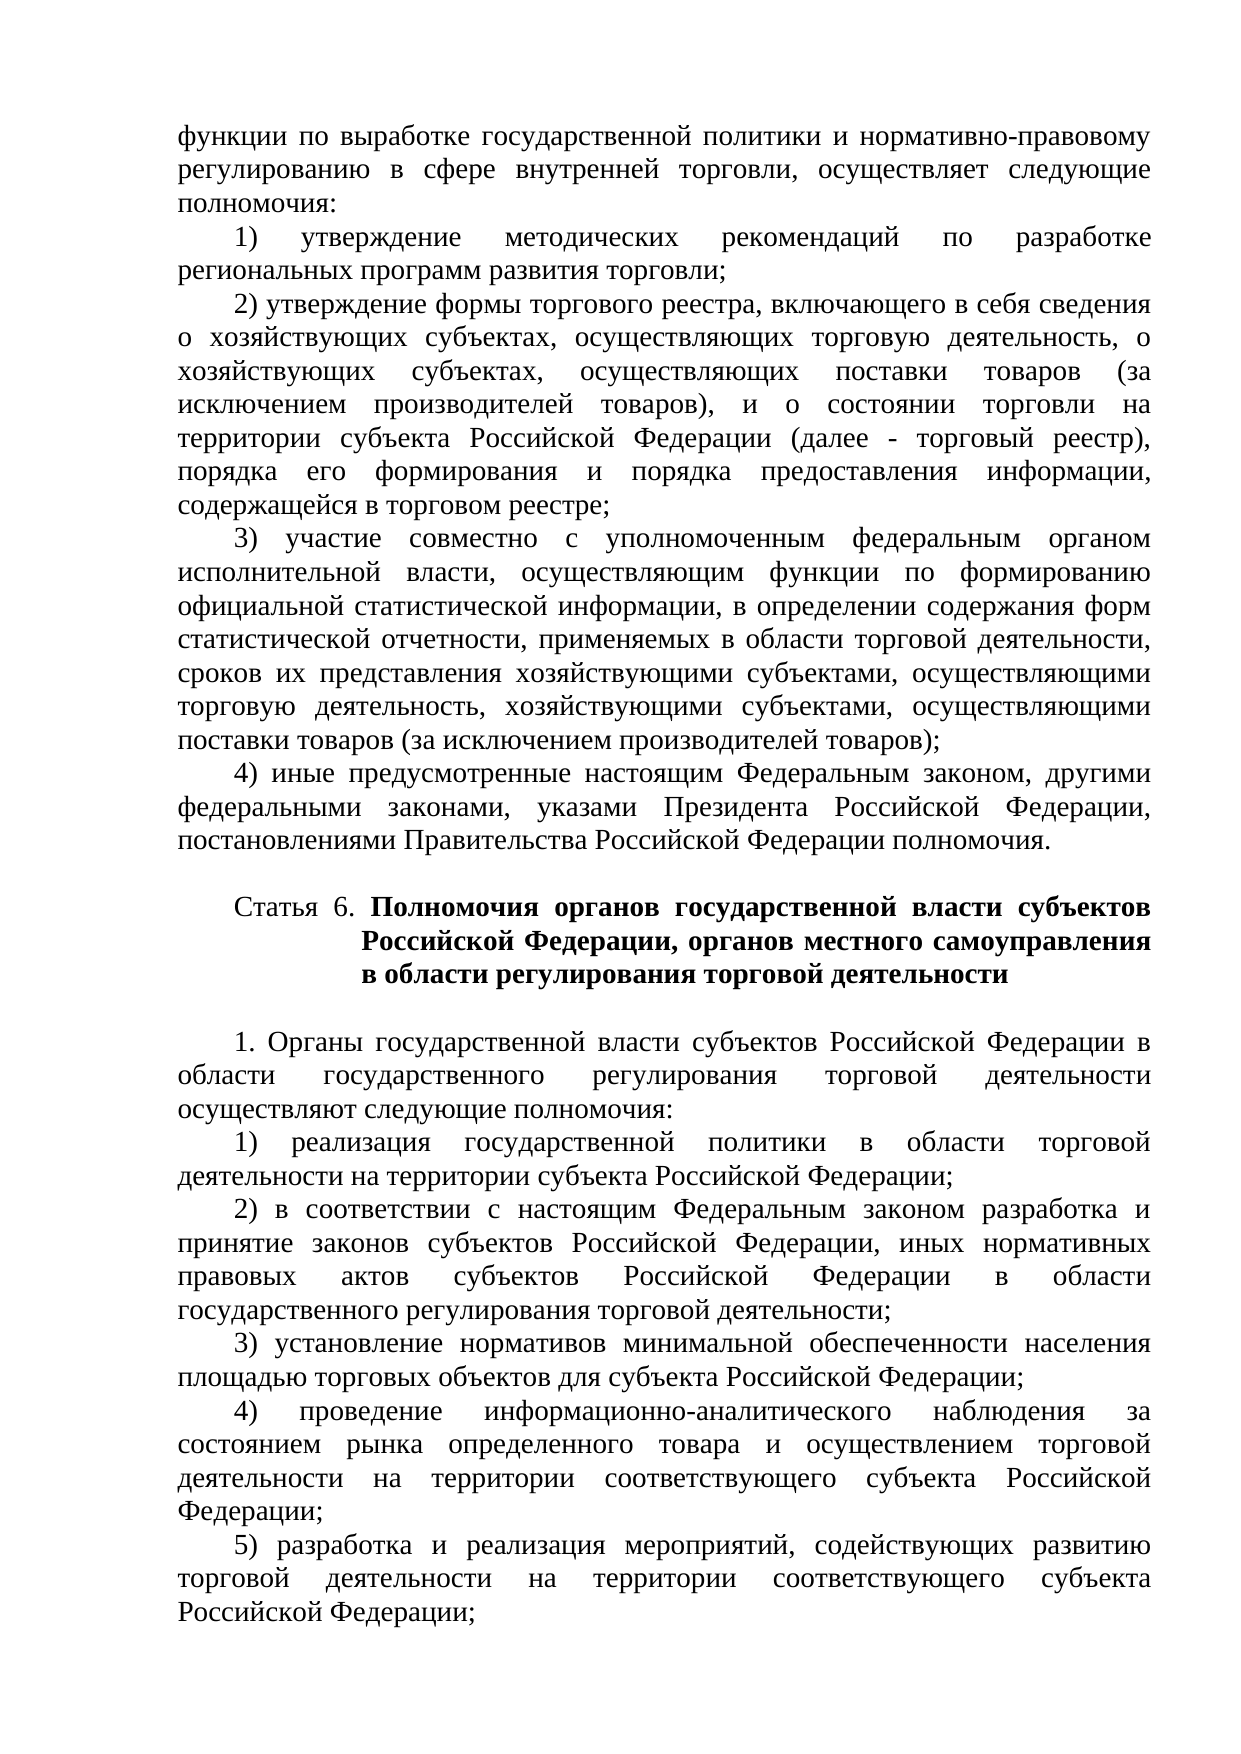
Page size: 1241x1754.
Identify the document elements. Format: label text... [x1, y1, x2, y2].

text 2) в соответствии с настоящим Федеральным законом разработка и принятие законов субъектов Российской Федерации, иных нормативных правовых актов субъектов Российской Федерации в области государственного регулирования торговой деятельности; [177, 1191, 1152, 1326]
text 1) утверждение методических рекомендаций по разработке региональных программ развития торговли; [177, 219, 1152, 286]
text 1. Органы государственной власти субъектов Российской Федерации в области государственного регулирования торговой деятельности осуществляют следующие полномочия: [177, 1024, 1152, 1124]
text 2) утверждение формы торгового реестра, включающего в себя сведения о хозяйствующих субъектах, осуществляющих торговую деятельность, о хозяйствующих субъектах, осуществляющих поставки товаров (за исключением производителей товаров), и о состоянии торговли на территории субъекта Российской Федерации (далее - торговый реестр), порядка его формирования и порядка предоставления информации, содержащейся в торговом реестре; [177, 286, 1152, 521]
text 4) проведение информационно-аналитического наблюдения за состоянием рынка определенного товара и осуществлением торговой деятельности на территории соответствующего субъекта Российской Федерации; [177, 1393, 1152, 1527]
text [177, 118, 1152, 219]
text Статья 6. Полномочия органов государственной власти субъектов Российской Федерации, органов местного самоуправления в области регулирования торговой деятельности [233, 889, 1152, 990]
text 1) реализация государственной политики в области торговой деятельности на территории субъекта Российской Федерации; [177, 1124, 1152, 1191]
text 4) иные предусмотренные настоящим Федеральным законом, другими федеральными законами, указами Президента Российской Федерации, постановлениями Правительства Российской Федерации полномочия. [177, 755, 1152, 856]
text 5) разработка и реализация мероприятий, содействующих развитию торговой деятельности на территории соответствующего субъекта Российской Федерации; [177, 1527, 1152, 1627]
text 3) участие совместно с уполномоченным федеральным органом исполнительной власти, осуществляющим функции по формированию официальной статистической информации, в определении содержания форм статистической отчетности, применяемых в области торговой деятельности, сроков их представления хозяйствующими субъектами, осуществляющими торговую деятельность, хозяйствующими субъектами, осуществляющими поставки товаров (за исключением производителей товаров); [177, 521, 1152, 755]
text 3) установление нормативов минимальной обеспеченности населения площадью торговых объектов для субъекта Российской Федерации; [177, 1326, 1152, 1393]
